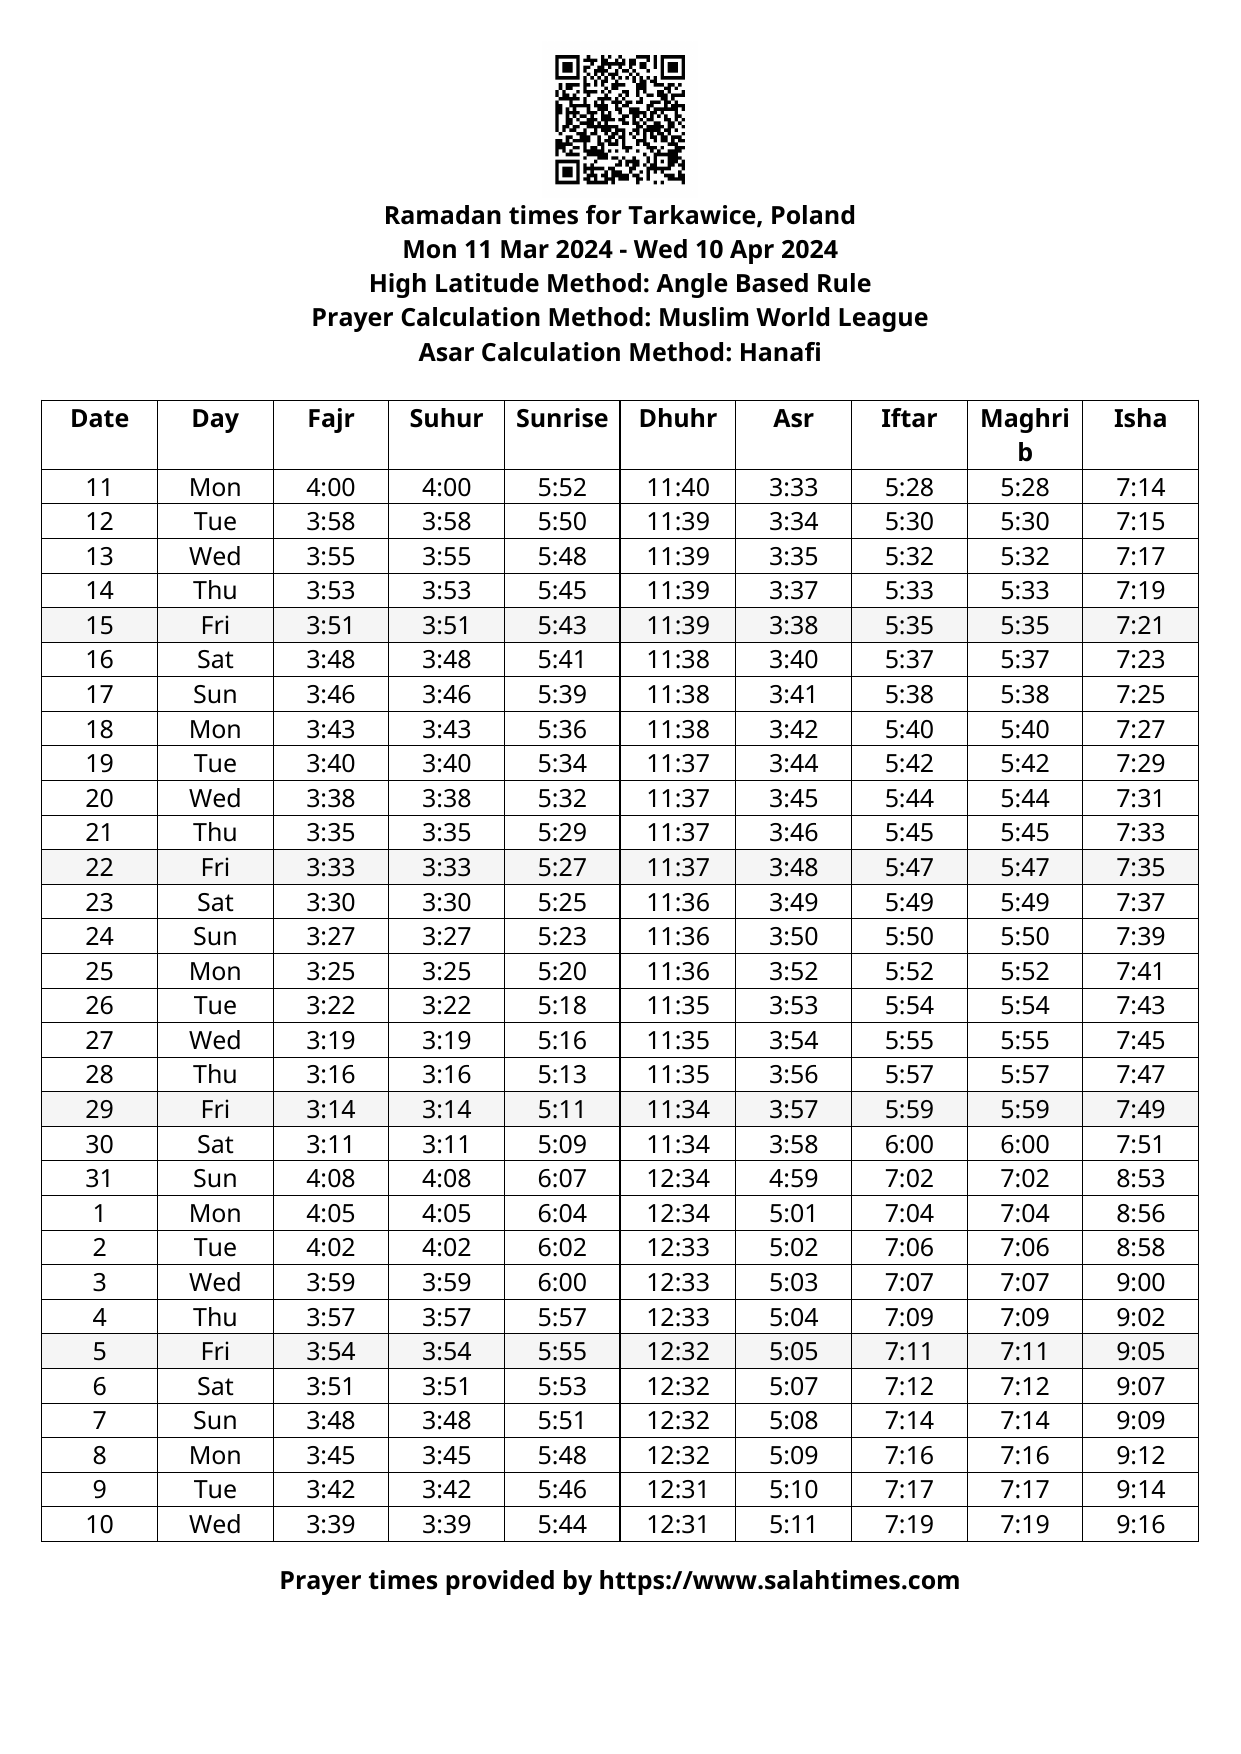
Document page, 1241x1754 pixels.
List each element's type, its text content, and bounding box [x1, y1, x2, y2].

table_cell 9:16 [1083, 1507, 1198, 1541]
table_cell 3:48 [274, 643, 388, 676]
table_cell Mon [158, 954, 273, 987]
table_cell 7:17 [1083, 539, 1198, 572]
table_cell 3:42 [389, 1473, 504, 1506]
table_cell 5:57 [852, 1058, 967, 1091]
table_cell Tue [158, 989, 273, 1022]
table_cell 7:14 [1083, 470, 1198, 503]
table_cell 3:38 [274, 781, 388, 814]
table_cell 5:55 [852, 1023, 967, 1057]
table_cell Fri [158, 1092, 273, 1126]
table_cell Sun [158, 1161, 273, 1195]
table_header Suhur [389, 401, 504, 469]
table_cell 5:37 [968, 643, 1082, 676]
table_cell 30 [42, 1127, 157, 1160]
table_cell 5:05 [736, 1334, 851, 1368]
table_cell 12 [42, 504, 157, 538]
table_cell 3:35 [389, 816, 504, 849]
table_cell 3:39 [274, 1507, 388, 1541]
table_cell 5:45 [852, 816, 967, 849]
table_cell 24 [42, 919, 157, 953]
table_cell 7:07 [968, 1265, 1082, 1299]
table_cell 9:09 [1083, 1404, 1198, 1437]
table_cell 5:36 [505, 712, 619, 745]
table_cell 9 [42, 1473, 157, 1506]
table_cell 3:50 [736, 919, 851, 953]
table_cell 7:49 [1083, 1092, 1198, 1126]
table_cell 3:27 [389, 919, 504, 953]
table_cell 5:28 [852, 470, 967, 503]
table_header Isha [1083, 401, 1198, 469]
table_cell 11:37 [621, 816, 735, 849]
table_cell 7:04 [852, 1196, 967, 1229]
table_cell 7:17 [852, 1473, 967, 1506]
table_cell 11:38 [621, 677, 735, 711]
table_cell 3:58 [389, 504, 504, 538]
table_cell 6:00 [505, 1265, 619, 1299]
table_cell 6:04 [505, 1196, 619, 1229]
table_cell 5:09 [505, 1127, 619, 1160]
table_cell 5:30 [968, 504, 1082, 538]
table_cell 3:58 [274, 504, 388, 538]
table_cell 11:39 [621, 608, 735, 642]
table_cell 11:37 [621, 850, 735, 884]
table_cell 7:09 [852, 1300, 967, 1333]
table_cell 5:57 [968, 1058, 1082, 1091]
table_cell 8:53 [1083, 1161, 1198, 1195]
table_cell Sat [158, 1369, 273, 1402]
table_cell 7:37 [1083, 885, 1198, 918]
table_cell 3:43 [274, 712, 388, 745]
table_cell 3:48 [389, 643, 504, 676]
table_cell 3:25 [274, 954, 388, 987]
table_cell 11:36 [621, 919, 735, 953]
text Mon 11 Mar 2024 - Wed 10 Apr 2024 [42, 232, 1198, 266]
table_cell 7:23 [1083, 643, 1198, 676]
table_cell 7:06 [968, 1231, 1082, 1264]
table_cell 5:28 [968, 470, 1082, 503]
table_cell Wed [158, 781, 273, 814]
table_cell 5:18 [505, 989, 619, 1022]
table_cell 5:55 [505, 1334, 619, 1368]
table_cell 7:11 [852, 1334, 967, 1368]
table_cell 5:33 [968, 574, 1082, 607]
table_cell 11:37 [621, 781, 735, 814]
table_cell 5:59 [852, 1092, 967, 1126]
table_cell 7:15 [1083, 504, 1198, 538]
table_cell 3:52 [736, 954, 851, 987]
table_cell 5:37 [852, 643, 967, 676]
table_cell 11:39 [621, 504, 735, 538]
table_cell 3:30 [389, 885, 504, 918]
table_cell 3:54 [736, 1023, 851, 1057]
table_cell 3:38 [736, 608, 851, 642]
table_cell 4:08 [274, 1161, 388, 1195]
table_cell 3:40 [389, 746, 504, 780]
table_cell 31 [42, 1161, 157, 1195]
table_cell 12:32 [621, 1404, 735, 1437]
table_cell 5:35 [852, 608, 967, 642]
table_cell 3:40 [274, 746, 388, 780]
table_cell 5:41 [505, 643, 619, 676]
table_cell 7:14 [968, 1404, 1082, 1437]
table_cell 7:12 [968, 1369, 1082, 1402]
table_cell 3:54 [389, 1334, 504, 1368]
table_cell 5:32 [852, 539, 967, 572]
table_cell 3:53 [389, 574, 504, 607]
table_cell 3:40 [736, 643, 851, 676]
table_cell 5:27 [505, 850, 619, 884]
table_cell 9:00 [1083, 1265, 1198, 1299]
table_cell 5:48 [505, 1438, 619, 1472]
table_cell 6:00 [968, 1127, 1082, 1160]
table_cell 5:40 [968, 712, 1082, 745]
table_cell 3 [42, 1265, 157, 1299]
table_cell 4:02 [274, 1231, 388, 1264]
table_cell 5:01 [736, 1196, 851, 1229]
picture [542, 41, 699, 198]
table_cell 7:39 [1083, 919, 1198, 953]
table_cell 9:14 [1083, 1473, 1198, 1506]
text Ramadan times for Tarkawice, Poland [42, 198, 1198, 232]
table_cell 12:32 [621, 1438, 735, 1472]
table_cell 9:07 [1083, 1369, 1198, 1402]
table_cell 7:16 [968, 1438, 1082, 1472]
table_cell 11:35 [621, 1058, 735, 1091]
table_cell 3:56 [736, 1058, 851, 1091]
table_cell 5:46 [505, 1473, 619, 1506]
table_cell 3:35 [736, 539, 851, 572]
table_cell 26 [42, 989, 157, 1022]
table_cell 3:42 [736, 712, 851, 745]
table_cell 3:46 [389, 677, 504, 711]
table_cell 5:30 [852, 504, 967, 538]
table_cell 27 [42, 1023, 157, 1057]
table_cell Wed [158, 1507, 273, 1541]
table_cell 3:19 [274, 1023, 388, 1057]
table_cell 7:14 [852, 1404, 967, 1437]
table_cell 15 [42, 608, 157, 642]
table_cell 6:07 [505, 1161, 619, 1195]
table_cell Thu [158, 1058, 273, 1091]
table_cell 3:11 [274, 1127, 388, 1160]
table_cell 12:31 [621, 1473, 735, 1506]
table_cell 11 [42, 470, 157, 503]
table_cell 5:50 [852, 919, 967, 953]
table_cell 3:16 [274, 1058, 388, 1091]
table_cell 5:57 [505, 1300, 619, 1333]
table_cell 5:54 [852, 989, 967, 1022]
table_cell 5:04 [736, 1300, 851, 1333]
table_cell 7:47 [1083, 1058, 1198, 1091]
table_cell Sat [158, 885, 273, 918]
table_cell Tue [158, 1231, 273, 1264]
table_cell 5:32 [968, 539, 1082, 572]
table_cell 5:03 [736, 1265, 851, 1299]
table_header Date [42, 401, 157, 469]
table_cell 23 [42, 885, 157, 918]
table_cell 5:34 [505, 746, 619, 780]
table_cell 5:54 [968, 989, 1082, 1022]
table_cell 4 [42, 1300, 157, 1333]
table_cell 12:33 [621, 1300, 735, 1333]
table_cell 5:35 [968, 608, 1082, 642]
table_cell 3:58 [736, 1127, 851, 1160]
table_cell 3:57 [389, 1300, 504, 1333]
table_cell 3:11 [389, 1127, 504, 1160]
table_cell 5:53 [505, 1369, 619, 1402]
table_cell 7:41 [1083, 954, 1198, 987]
table_cell 3:55 [274, 539, 388, 572]
table_cell 4:00 [389, 470, 504, 503]
table_cell 5:11 [736, 1507, 851, 1541]
table_cell 11:37 [621, 746, 735, 780]
table_cell 3:42 [274, 1473, 388, 1506]
table_cell Mon [158, 470, 273, 503]
table_cell 5:11 [505, 1092, 619, 1126]
table_cell 5:52 [968, 954, 1082, 987]
table_cell 6:02 [505, 1231, 619, 1264]
table_cell 18 [42, 712, 157, 745]
table_cell 5:38 [852, 677, 967, 711]
table_cell 5:40 [852, 712, 967, 745]
table_cell Tue [158, 746, 273, 780]
table_cell 5:51 [505, 1404, 619, 1437]
table_cell 4:08 [389, 1161, 504, 1195]
table_cell 7:17 [968, 1473, 1082, 1506]
table_cell Wed [158, 1265, 273, 1299]
table_cell 16 [42, 643, 157, 676]
table_cell 11:39 [621, 539, 735, 572]
table_cell 4:59 [736, 1161, 851, 1195]
table_cell 3:16 [389, 1058, 504, 1091]
table_cell Thu [158, 816, 273, 849]
table_cell 11:39 [621, 574, 735, 607]
table_cell 1 [42, 1196, 157, 1229]
table_cell 12:33 [621, 1231, 735, 1264]
table_cell 5:50 [968, 919, 1082, 953]
table_cell 3:44 [736, 746, 851, 780]
table_cell 7:11 [968, 1334, 1082, 1368]
table_cell 5:52 [852, 954, 967, 987]
table_cell Fri [158, 850, 273, 884]
table_cell Wed [158, 539, 273, 572]
table_cell Mon [158, 712, 273, 745]
table_cell 7:29 [1083, 746, 1198, 780]
table_cell 5:16 [505, 1023, 619, 1057]
table_cell Sat [158, 643, 273, 676]
table_cell 3:33 [389, 850, 504, 884]
table_cell 5:47 [968, 850, 1082, 884]
table_cell 3:59 [274, 1265, 388, 1299]
table_cell 5:07 [736, 1369, 851, 1402]
table_cell 5:49 [852, 885, 967, 918]
table_cell 3:57 [274, 1300, 388, 1333]
table_cell 11:35 [621, 1023, 735, 1057]
text Prayer Calculation Method: Muslim World League [42, 300, 1198, 334]
table_cell 11:38 [621, 712, 735, 745]
table_cell Sat [158, 1127, 273, 1160]
table_cell 12:32 [621, 1334, 735, 1368]
table_cell 17 [42, 677, 157, 711]
table_cell 3:14 [389, 1092, 504, 1126]
table_cell 5:45 [505, 574, 619, 607]
table_cell Mon [158, 1438, 273, 1472]
table_cell 4:02 [389, 1231, 504, 1264]
table_cell 5:02 [736, 1231, 851, 1264]
table_cell 11:34 [621, 1092, 735, 1126]
table_cell 29 [42, 1092, 157, 1126]
table_cell 3:46 [736, 816, 851, 849]
table_cell 21 [42, 816, 157, 849]
text Asar Calculation Method: Hanafi [42, 334, 1198, 368]
table_cell Fri [158, 1334, 273, 1368]
table_cell 11:40 [621, 470, 735, 503]
table_cell 5:32 [505, 781, 619, 814]
table_cell 12:32 [621, 1369, 735, 1402]
text Prayer times provided by https://www.salahtimes.com [42, 1563, 1198, 1597]
table_cell 3:45 [736, 781, 851, 814]
table_cell 7:51 [1083, 1127, 1198, 1160]
table_cell 12:31 [621, 1507, 735, 1541]
table_cell 7:02 [852, 1161, 967, 1195]
table_cell 5:08 [736, 1404, 851, 1437]
table_cell 3:33 [736, 470, 851, 503]
table_cell 3:46 [274, 677, 388, 711]
table_cell 11:36 [621, 954, 735, 987]
table_cell Tue [158, 1473, 273, 1506]
table_cell 3:53 [736, 989, 851, 1022]
table_cell 7:16 [852, 1438, 967, 1472]
table_cell 5:25 [505, 885, 619, 918]
table_cell 5:29 [505, 816, 619, 849]
table_cell 7:33 [1083, 816, 1198, 849]
table_cell 3:19 [389, 1023, 504, 1057]
table_cell 6 [42, 1369, 157, 1402]
table_cell 5:52 [505, 470, 619, 503]
table_cell 4:05 [389, 1196, 504, 1229]
table_cell 7:09 [968, 1300, 1082, 1333]
table_cell 3:38 [389, 781, 504, 814]
table_cell 5:50 [505, 504, 619, 538]
table_cell 3:35 [274, 816, 388, 849]
table_cell 7:06 [852, 1231, 967, 1264]
table_cell 11:36 [621, 885, 735, 918]
table_cell Sun [158, 919, 273, 953]
table_cell 5:10 [736, 1473, 851, 1506]
table_cell 4:05 [274, 1196, 388, 1229]
table_header Maghrib [968, 401, 1082, 469]
table_cell 8:56 [1083, 1196, 1198, 1229]
table_cell 7:19 [968, 1507, 1082, 1541]
table_cell 3:37 [736, 574, 851, 607]
table_cell Thu [158, 574, 273, 607]
table_cell 5:38 [968, 677, 1082, 711]
table_cell Fri [158, 608, 273, 642]
table_cell 5:45 [968, 816, 1082, 849]
table_cell 7:12 [852, 1369, 967, 1402]
table_cell 5:33 [852, 574, 967, 607]
table_cell 3:45 [274, 1438, 388, 1472]
table_cell 5:44 [852, 781, 967, 814]
table_cell 28 [42, 1058, 157, 1091]
table_cell 14 [42, 574, 157, 607]
table_cell 9:02 [1083, 1300, 1198, 1333]
table_cell 3:51 [274, 1369, 388, 1402]
table_cell 5:20 [505, 954, 619, 987]
table_cell 4:00 [274, 470, 388, 503]
table_cell 7:35 [1083, 850, 1198, 884]
table_cell 3:51 [389, 1369, 504, 1402]
table_cell 3:53 [274, 574, 388, 607]
table_cell 9:05 [1083, 1334, 1198, 1368]
table_cell 5:44 [968, 781, 1082, 814]
table_cell 11:38 [621, 643, 735, 676]
table_cell 3:14 [274, 1092, 388, 1126]
table_cell Sun [158, 1404, 273, 1437]
table_cell 7:45 [1083, 1023, 1198, 1057]
table_cell 25 [42, 954, 157, 987]
text High Latitude Method: Angle Based Rule [42, 266, 1198, 300]
table_cell 3:41 [736, 677, 851, 711]
table_cell 12:34 [621, 1161, 735, 1195]
table_cell 7:43 [1083, 989, 1198, 1022]
table_cell 3:34 [736, 504, 851, 538]
table_cell 5 [42, 1334, 157, 1368]
table_cell 5:13 [505, 1058, 619, 1091]
table_cell 3:57 [736, 1092, 851, 1126]
table_cell 5:43 [505, 608, 619, 642]
table_cell 7:04 [968, 1196, 1082, 1229]
table_cell 3:43 [389, 712, 504, 745]
table_cell 7:07 [852, 1265, 967, 1299]
table_cell 7:31 [1083, 781, 1198, 814]
table_cell 3:39 [389, 1507, 504, 1541]
table_cell 7:21 [1083, 608, 1198, 642]
table_cell 11:35 [621, 989, 735, 1022]
table_cell 3:54 [274, 1334, 388, 1368]
table_cell 7:19 [852, 1507, 967, 1541]
table_cell 3:49 [736, 885, 851, 918]
table_cell 20 [42, 781, 157, 814]
table_cell 9:12 [1083, 1438, 1198, 1472]
table_cell Thu [158, 1300, 273, 1333]
table_cell 7:25 [1083, 677, 1198, 711]
table_cell 3:59 [389, 1265, 504, 1299]
table_cell 2 [42, 1231, 157, 1264]
table_cell 5:49 [968, 885, 1082, 918]
table_cell 5:55 [968, 1023, 1082, 1057]
table_cell 3:22 [389, 989, 504, 1022]
table_cell 7:19 [1083, 574, 1198, 607]
table_cell 7:02 [968, 1161, 1082, 1195]
table_header Dhuhr [621, 401, 735, 469]
table_cell 3:45 [389, 1438, 504, 1472]
table_header Day [158, 401, 273, 469]
table_cell 5:42 [852, 746, 967, 780]
table_cell 22 [42, 850, 157, 884]
table_cell 7:27 [1083, 712, 1198, 745]
table_cell Wed [158, 1023, 273, 1057]
table_cell Sun [158, 677, 273, 711]
table_cell 7 [42, 1404, 157, 1437]
table_cell 5:42 [968, 746, 1082, 780]
table_cell 3:33 [274, 850, 388, 884]
table_cell 11:34 [621, 1127, 735, 1160]
table_cell 3:27 [274, 919, 388, 953]
table_cell 3:22 [274, 989, 388, 1022]
table_cell 3:48 [736, 850, 851, 884]
table_cell 3:55 [389, 539, 504, 572]
table_cell 6:00 [852, 1127, 967, 1160]
table_cell Mon [158, 1196, 273, 1229]
table_cell 5:47 [852, 850, 967, 884]
table_cell 5:23 [505, 919, 619, 953]
table_cell 12:34 [621, 1196, 735, 1229]
table_header Sunrise [505, 401, 619, 469]
table_cell 5:39 [505, 677, 619, 711]
table_cell 3:48 [274, 1404, 388, 1437]
table_header Asr [736, 401, 851, 469]
table_cell 3:51 [274, 608, 388, 642]
table_header Fajr [274, 401, 388, 469]
table_cell 10 [42, 1507, 157, 1541]
table_cell 19 [42, 746, 157, 780]
table_cell 5:48 [505, 539, 619, 572]
table_cell 13 [42, 539, 157, 572]
table_cell 5:44 [505, 1507, 619, 1541]
table_cell 3:48 [389, 1404, 504, 1437]
table_cell 3:30 [274, 885, 388, 918]
table_cell Tue [158, 504, 273, 538]
table_cell 3:51 [389, 608, 504, 642]
table_header Iftar [852, 401, 967, 469]
table_cell 8:58 [1083, 1231, 1198, 1264]
table_cell 5:09 [736, 1438, 851, 1472]
table_cell 5:59 [968, 1092, 1082, 1126]
table_cell 8 [42, 1438, 157, 1472]
table_cell 3:25 [389, 954, 504, 987]
table_cell 12:33 [621, 1265, 735, 1299]
